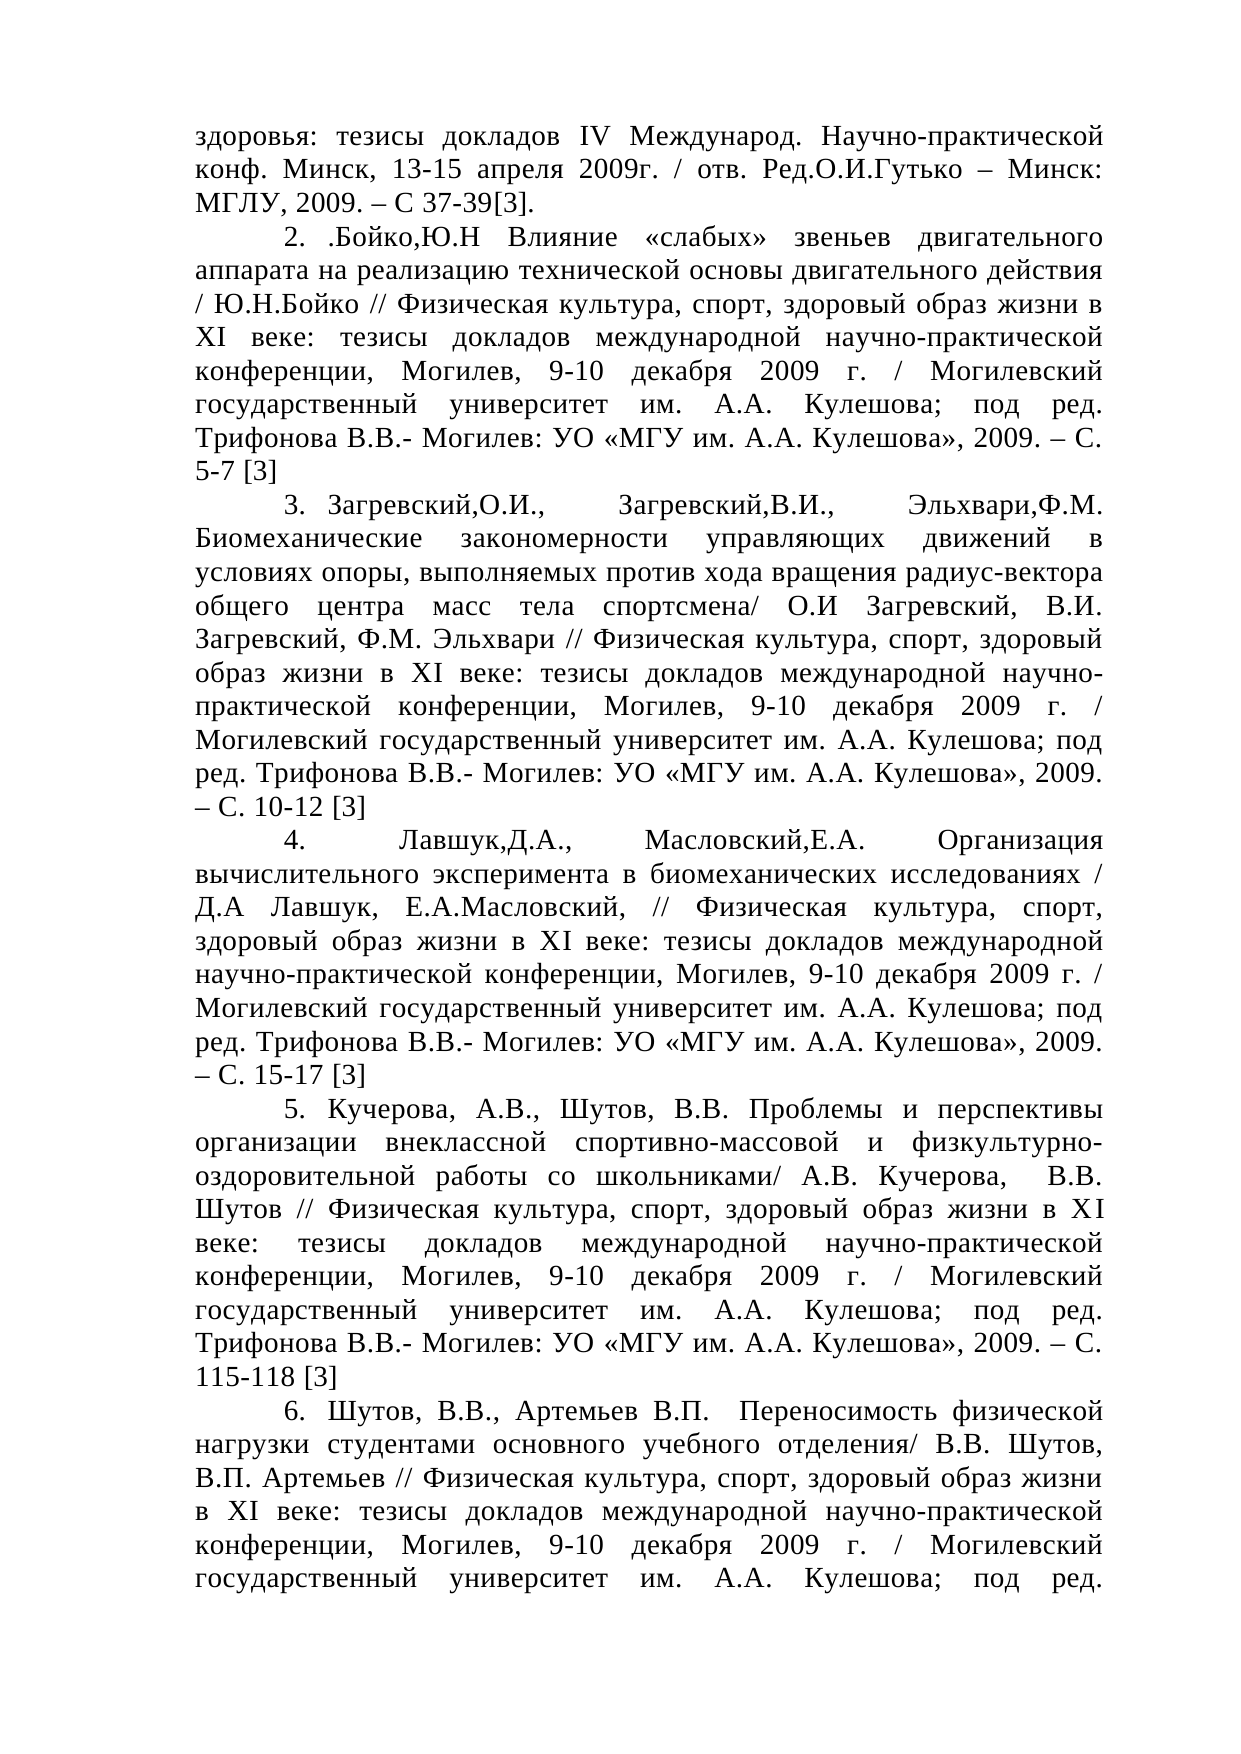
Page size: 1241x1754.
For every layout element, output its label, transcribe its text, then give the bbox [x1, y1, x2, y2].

list Кучерова, А.В., Шутов, В.В. Проблемы и перспективы организации внеклассной спортивно-массовой и физкультурно-оздоровительной работы со школьниками/ А.В. Кучерова, В.В. Шутов // Физическая культура, спорт, здоровый образ жизни в ХI веке: тезисы докладов международной научно-практической конференции, Могилев, 9-10 декабря . / Могилевский государственный университет им. А.А. Кулешова; под ред. Трифонова В.В.- Могилев: УО «МГУ им. А.А. Кулешова», 2009. – С. 115-118 [3] [195, 1091, 1104, 1393]
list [195, 1393, 1104, 1594]
list Загревский,О.И., Загревский,В.И., Эльхвари,Ф.М. Биомеханические закономерности управляющих движений в условиях опоры, выполняемых против хода вращения радиус-вектора общего центра масс тела спортсмена/ О.И Загревский, В.И. Загревский, Ф.М. Эльхвари // Физическая культура, спорт, здоровый образ жизни в ХI веке: тезисы докладов международной научно-практической конференции, Могилев, 9-10 декабря . / Могилевский государственный университет им. А.А. Кулешова; под ред. Трифонова В.В.- Могилев: УО «МГУ им. А.А. Кулешова», 2009. – С. 10-12 [3] [195, 487, 1104, 822]
list .Бойко,Ю.Н Влияние «слабых» звеньев двигательного аппарата на реализацию технической основы двигательного действия / Ю.Н.Бойко // Физическая культура, спорт, здоровый образ жизни в ХI веке: тезисы докладов международной научно-практической конференции, Могилев, 9-10 декабря . / Могилевский государственный университет им. А.А. Кулешова; под ред. Трифонова В.В.- Могилев: УО «МГУ им. А.А. Кулешова», 2009. – С. 5-7 [3] [195, 219, 1104, 487]
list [195, 118, 1104, 219]
list Лавшук,Д.А., Масловский,Е.А. Организация вычислительного эксперимента в биомеханических исследованиях / Д.А Лавшук, Е.А.Масловский, // Физическая культура, спорт, здоровый образ жизни в ХI веке: тезисы докладов международной научно-практической конференции, Могилев, 9-10 декабря . / Могилевский государственный университет им. А.А. Кулешова; под ред. Трифонова В.В.- Могилев: УО «МГУ им. А.А. Кулешова», 2009. – С. 15-17 [3] [195, 822, 1104, 1091]
